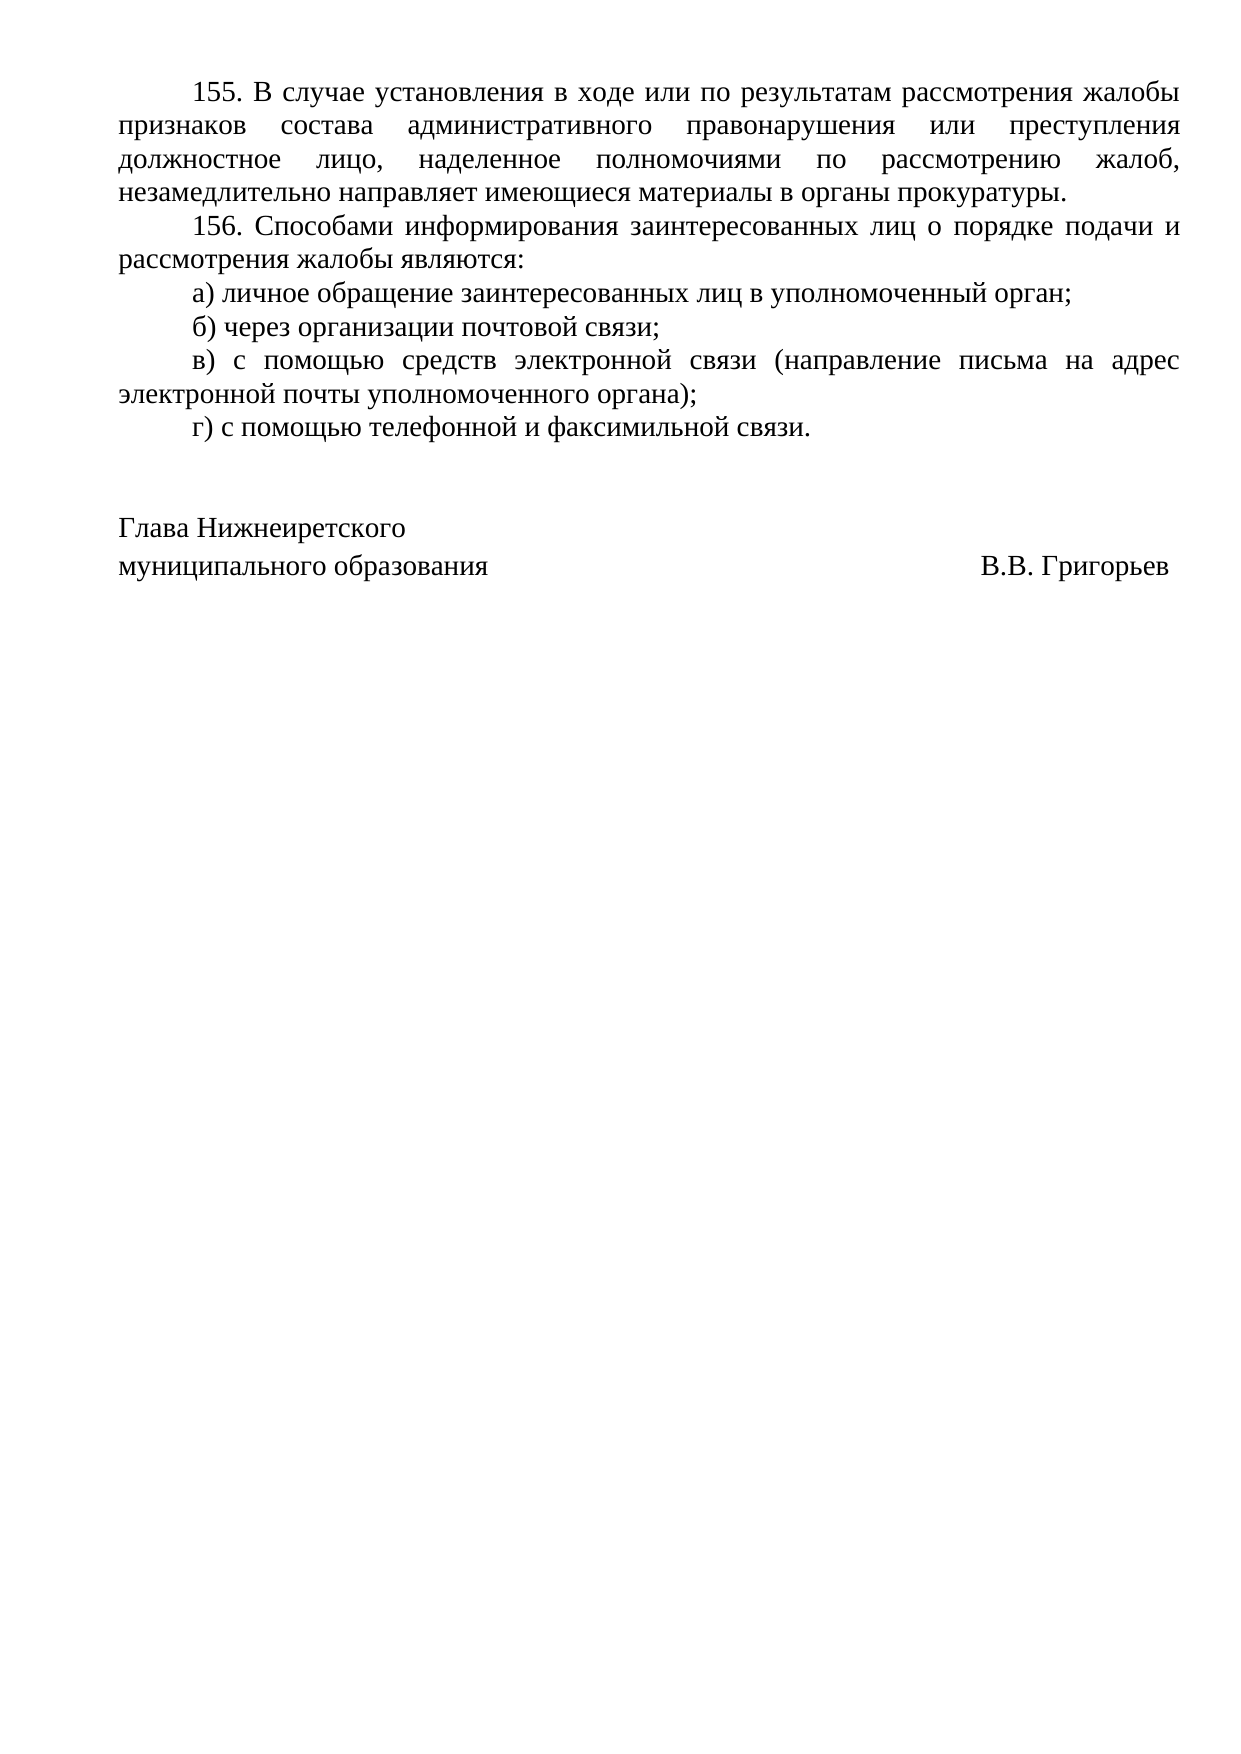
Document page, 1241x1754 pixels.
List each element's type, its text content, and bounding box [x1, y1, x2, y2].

text а) личное обращение заинтересованных лиц в уполномоченный орган; [118, 275, 1181, 309]
text Глава Нижнеиретского [118, 510, 1181, 543]
text г) с помощью телефонной и факсимильной связи. [118, 409, 1181, 443]
text в) с помощью средств электронной связи (направление письма на адрес электронной почты уполномоченного органа); [118, 342, 1181, 409]
text 155. В случае установления в ходе или по результатам рассмотрения жалобы признаков состава административного правонарушения или преступления должностное лицо, наделенное полномочиями по рассмотрению жалоб, незамедлительно направляет имеющиеся материалы в органы прокуратуры. [118, 74, 1181, 208]
text муниципального образования В.В. Григорьев [118, 548, 1181, 582]
text 156. Способами информирования заинтересованных лиц о порядке подачи и рассмотрения жалобы являются: [118, 208, 1181, 275]
text б) через организации почтовой связи; [118, 309, 1181, 342]
